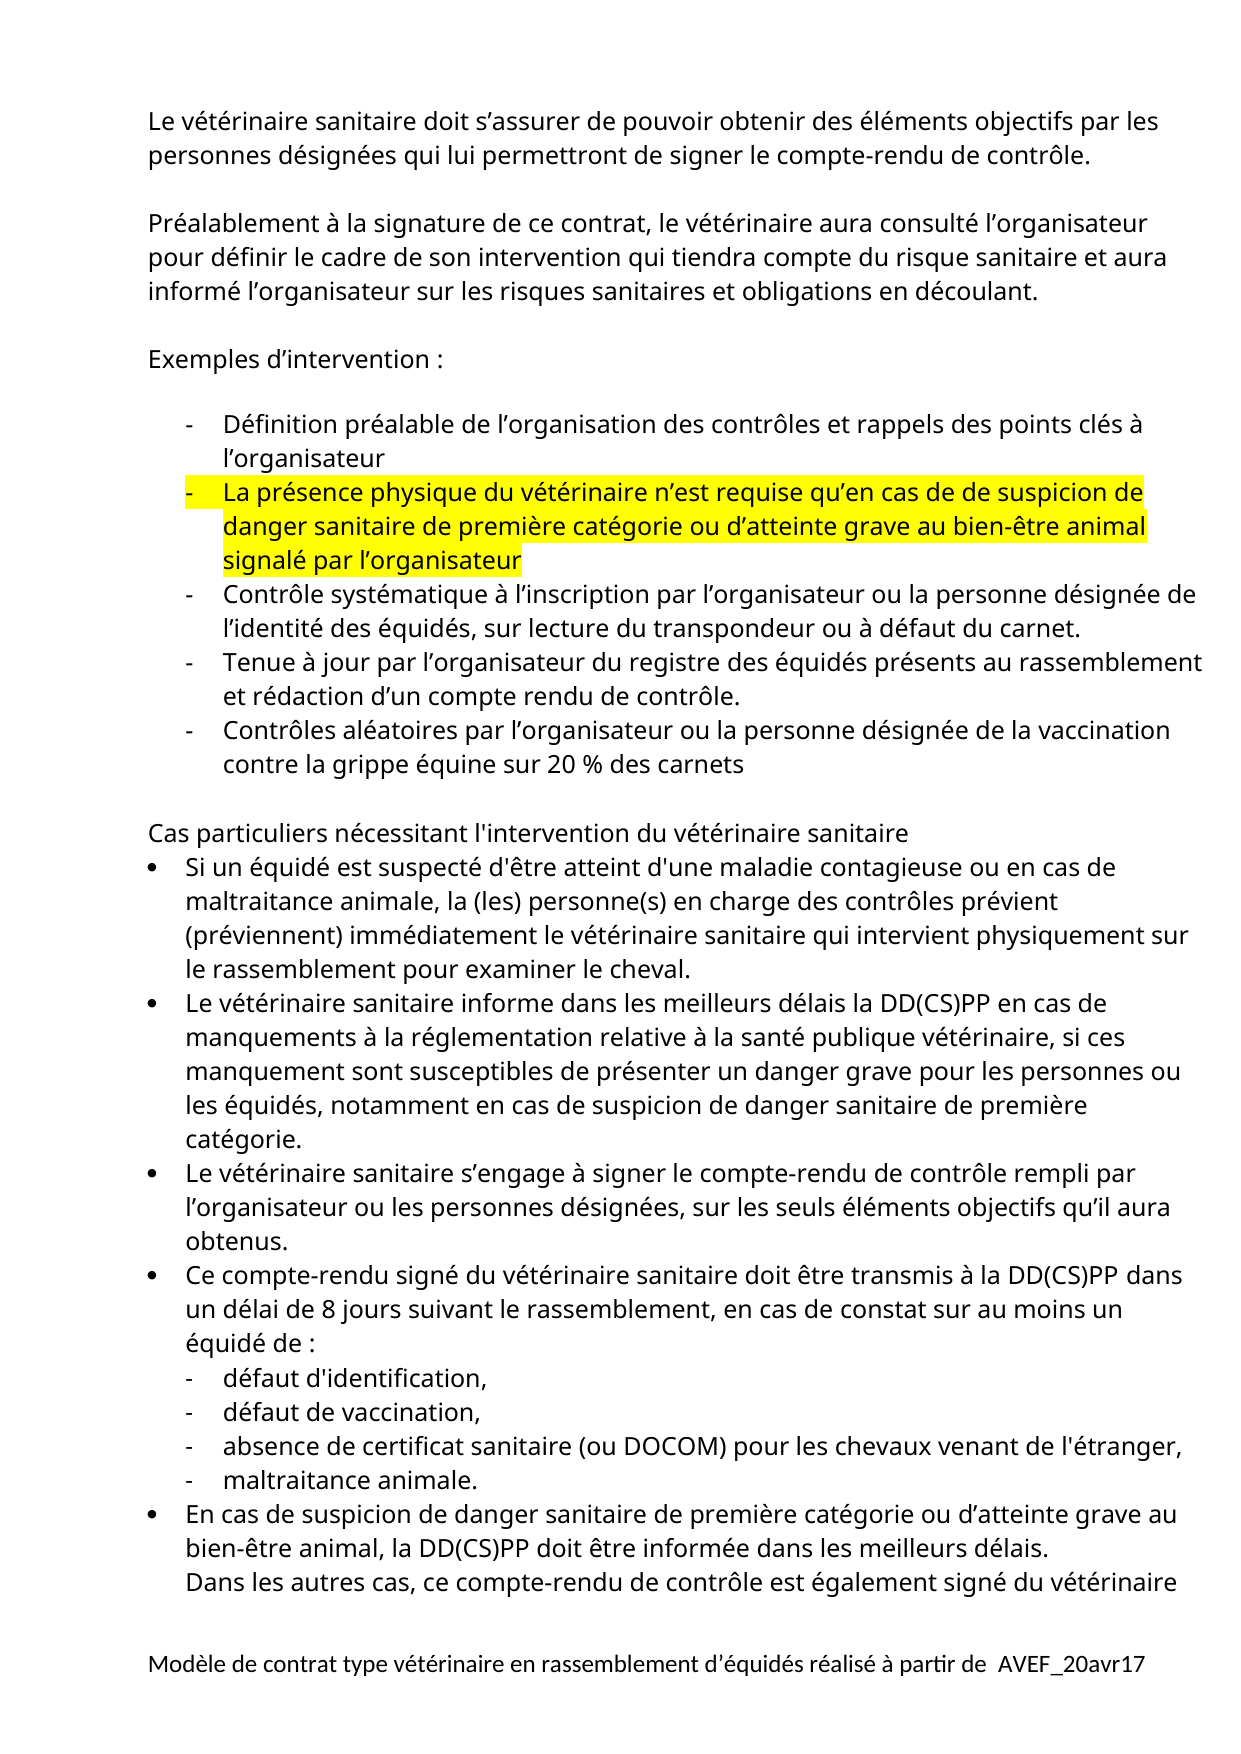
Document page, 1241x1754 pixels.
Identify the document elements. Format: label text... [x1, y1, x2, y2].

list Tenue à jour par l’organisateur du registre des équidés présents au rassemblement et rédaction d’un compte rendu de contrôle. [185, 645, 1206, 713]
text Préalablement à la signature de ce contrat, le vétérinaire aura consulté l’organisateur pour définir le cadre de son intervention qui tiendra compte du risque sanitaire et aura informé l’organisateur sur les risques sanitaires et obligations en découlant. [148, 206, 1206, 308]
list Définition préalable de l’organisation des contrôles et rappels des points clés à l’organisateur [185, 406, 1206, 474]
text Exemples d’intervention : [148, 342, 1206, 406]
list défaut de vaccination, [185, 1394, 1206, 1428]
list La présence physique du vétérinaire n’est requise qu’en cas de de suspicion de danger sanitaire de première catégorie ou d’atteinte grave au bien-être animal signalé par l’organisateur [185, 474, 1206, 577]
text Le vétérinaire sanitaire doit s’assurer de pouvoir obtenir des éléments objectifs par les personnes désignées qui lui permettront de signer le compte-rendu de contrôle. [148, 103, 1206, 172]
list Contrôle systématique à l’inscription par l’organisateur ou la personne désignée de l’identité des équidés, sur lecture du transpondeur ou à défaut du carnet. [185, 577, 1206, 645]
list Le vétérinaire sanitaire s’engage à signer le compte-rendu de contrôle rempli par l’organisateur ou les personnes désignées, sur les seuls éléments objectifs qu’il aura obtenus. [148, 1156, 1206, 1258]
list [148, 1496, 1206, 1599]
list Si un équidé est suspecté d'être atteint d'une maladie contagieuse ou en cas de maltraitance animale, la (les) personne(s) en charge des contrôles prévient (préviennent) immédiatement le vétérinaire sanitaire qui intervient physiquement sur le rassemblement pour examiner le cheval. [148, 849, 1206, 986]
text Cas particuliers nécessitant l'intervention du vétérinaire sanitaire [148, 815, 1206, 849]
list maltraitance animale. [185, 1462, 1206, 1496]
list Le vétérinaire sanitaire informe dans les meilleurs délais la DD(CS)PP en cas de manquements à la réglementation relative à la santé publique vétérinaire, si ces manquement sont susceptibles de présenter un danger grave pour les personnes ou les équidés, notamment en cas de suspicion de danger sanitaire de première catégorie. [148, 986, 1206, 1156]
list Ce compte-rendu signé du vétérinaire sanitaire doit être transmis à la DD(CS)PP dans un délai de 8 jours suivant le rassemblement, en cas de constat sur au moins un équidé de : [148, 1258, 1206, 1360]
list défaut d'identification, [185, 1360, 1206, 1394]
list absence de certificat sanitaire (ou DOCOM) pour les chevaux venant de l'étranger, [185, 1428, 1206, 1462]
list Contrôles aléatoires par l’organisateur ou la personne désignée de la vaccination contre la grippe équine sur 20 % des carnets [185, 713, 1206, 781]
